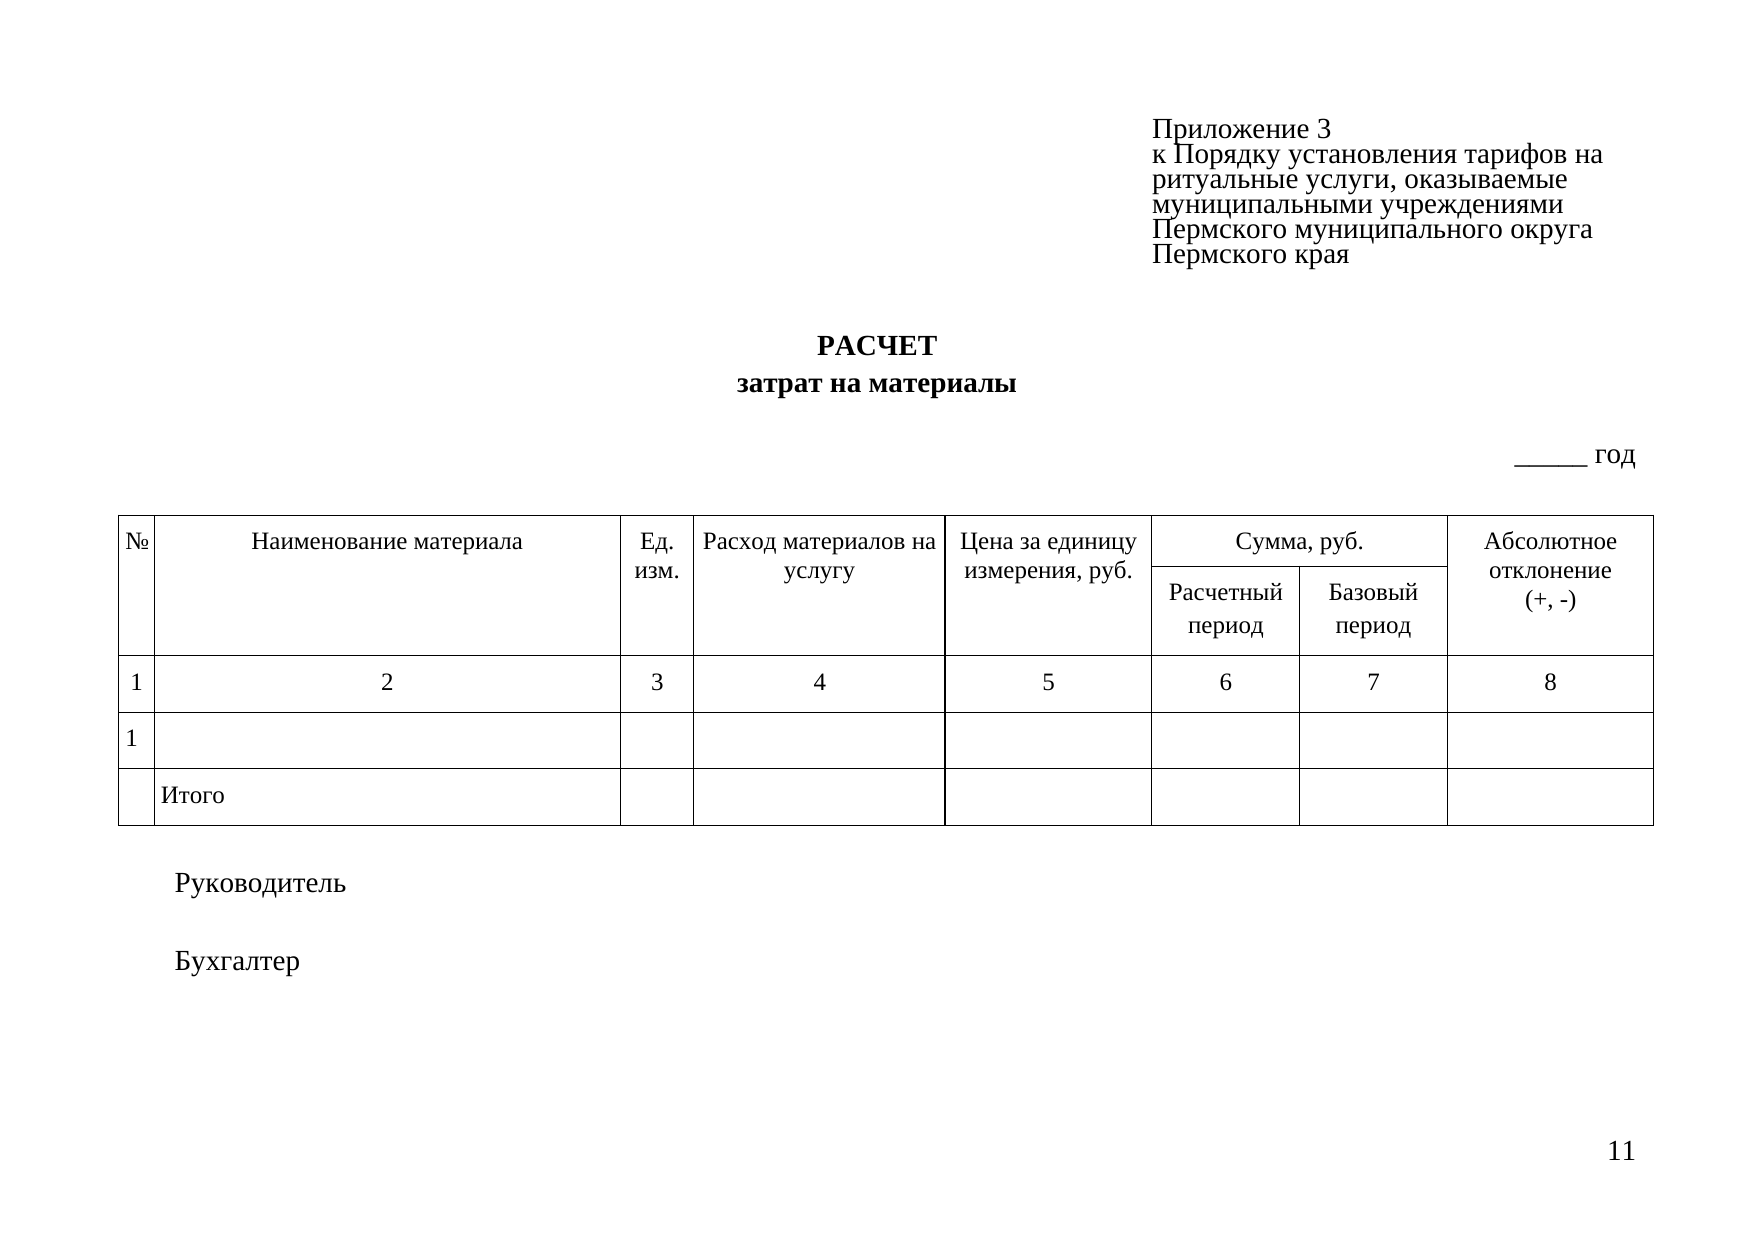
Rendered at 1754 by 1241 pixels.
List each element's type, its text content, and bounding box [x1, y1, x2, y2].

table_cell 7 [1300, 656, 1447, 712]
table_cell 1 [119, 656, 154, 712]
table_cell [1448, 713, 1653, 768]
table_cell 3 [621, 656, 693, 712]
table_cell [1448, 769, 1653, 825]
table_header Сумма, руб. [1152, 516, 1447, 566]
table_cell [621, 769, 693, 825]
table_cell [1152, 769, 1299, 825]
table_cell Расчетный период [1152, 567, 1299, 655]
table_cell 8 [1448, 656, 1653, 712]
table_cell Итого [155, 769, 620, 825]
table_cell 2 [155, 656, 620, 712]
table_cell [119, 769, 154, 825]
table_cell 1 [119, 713, 154, 768]
table_header Цена за единицу измерения, руб. [946, 516, 1151, 655]
text _____ год [118, 437, 1636, 470]
table_cell [694, 713, 944, 768]
table_cell 4 [694, 656, 944, 712]
text РАСЧЕТ [118, 335, 1636, 360]
text затрат на материалы [118, 373, 1636, 398]
table_header Наименование материала [155, 516, 620, 655]
table_cell [1300, 713, 1447, 768]
text Приложение 3 [1152, 118, 1636, 143]
table_cell [1300, 769, 1447, 825]
table_header Расход материалов на услугу [694, 516, 944, 655]
table_cell [694, 769, 944, 825]
table_cell 5 [946, 656, 1151, 712]
table_header Абсолютное отклонение (+, -) [1448, 516, 1653, 655]
table_cell [946, 713, 1151, 768]
text к Порядку установления тарифов на ритуальные услуги, оказываемые муниципальными учреждениями Пермского муниципального округа Пермского края [1152, 143, 1636, 268]
table_cell [621, 713, 693, 768]
table_cell [946, 769, 1151, 825]
table_cell [1152, 713, 1299, 768]
table_cell [155, 713, 620, 768]
text Руководитель [118, 865, 1636, 898]
table_cell Базовый период [1300, 567, 1447, 655]
table_header № [119, 516, 154, 655]
table_header Ед. изм. [621, 516, 693, 655]
table_cell 6 [1152, 656, 1299, 712]
text Бухгалтер [118, 943, 1636, 976]
